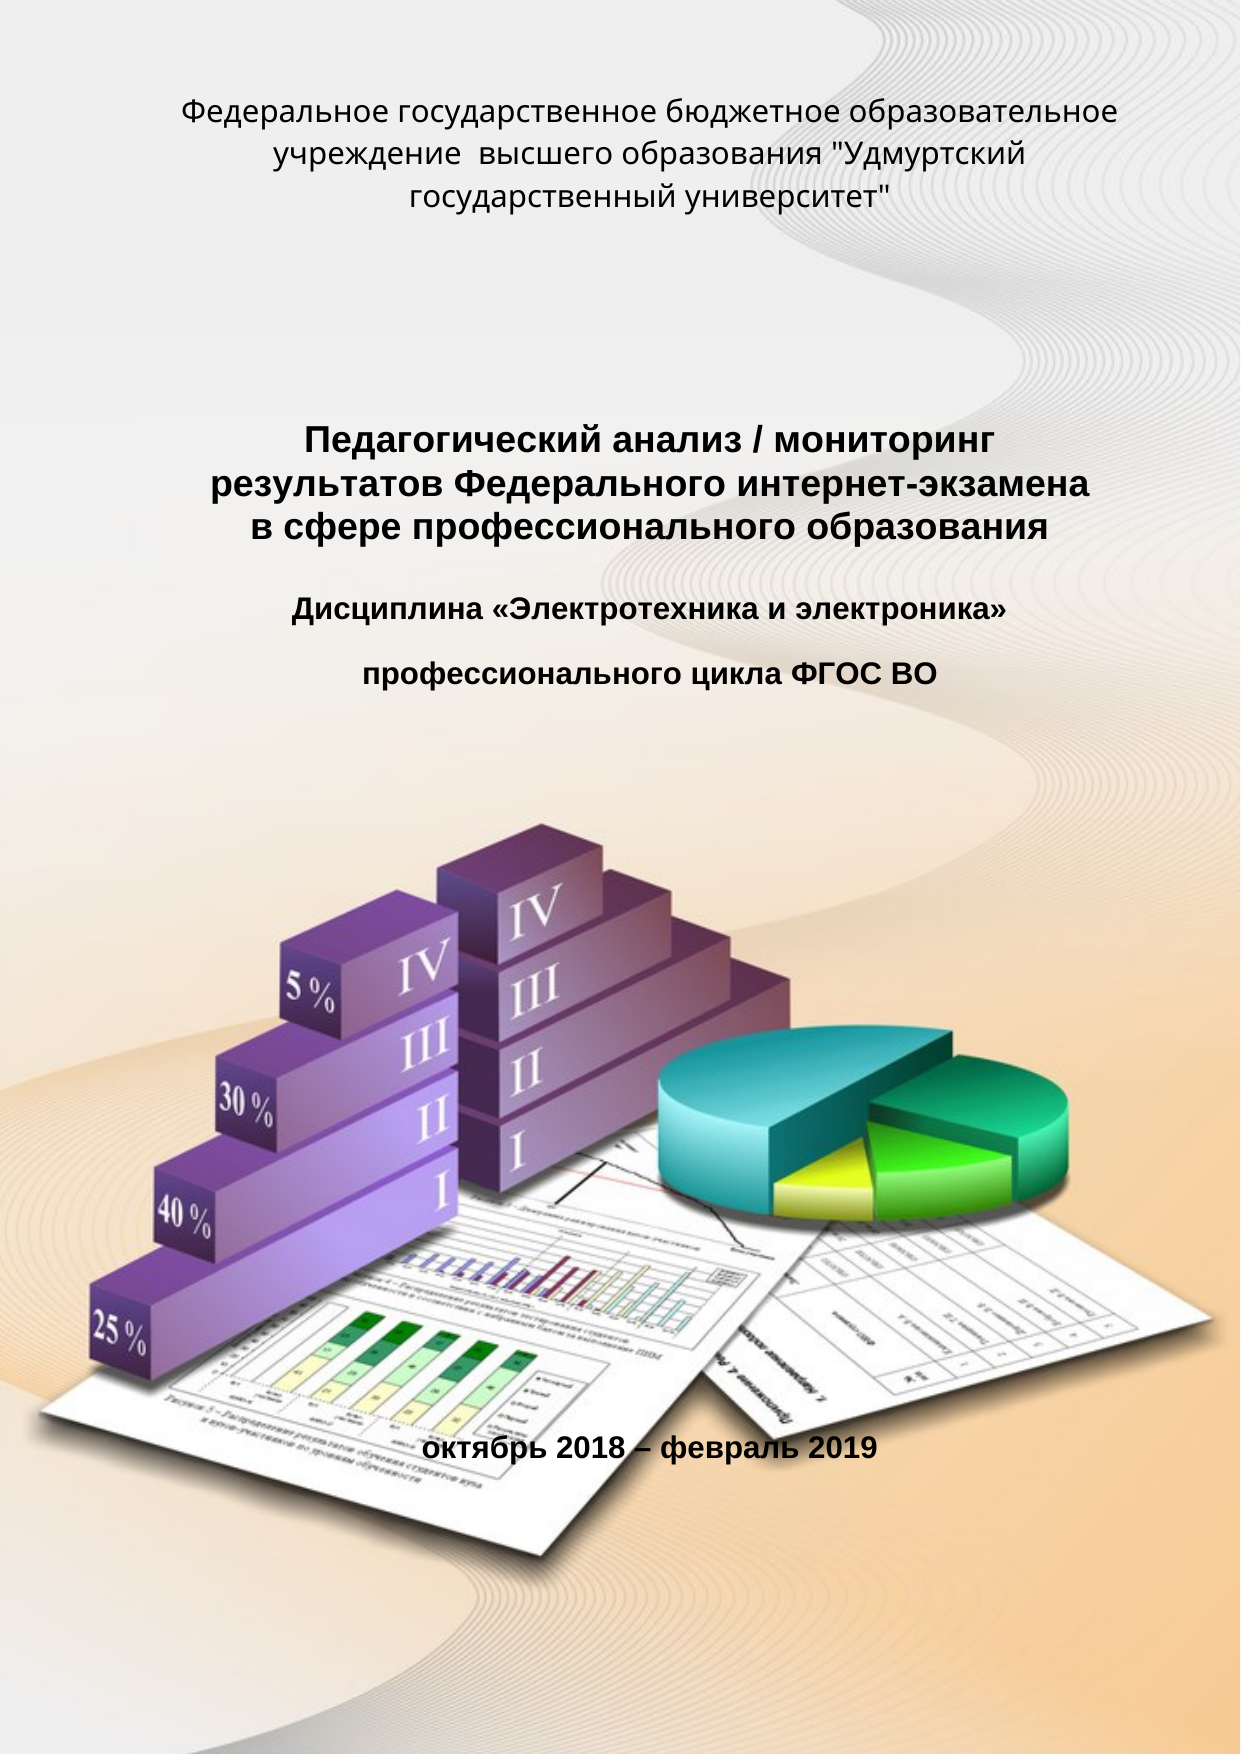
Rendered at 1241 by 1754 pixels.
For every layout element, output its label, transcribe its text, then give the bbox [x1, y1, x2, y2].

text Педагогический анализ / мониторинг [148, 418, 1152, 461]
text Дисциплина «Электротехника и электроника» [148, 590, 1152, 655]
text октябрь 2018 – февраль 2019 [148, 1429, 1152, 1465]
text результатов Федерального интернет-экзамена в сфере профессионального образования [148, 461, 1152, 547]
picture [0, 0, 1241, 1754]
text Федеральное государственное бюджетное образовательное учреждение высшего образования "Удмуртский государственный университет" [148, 89, 1152, 216]
text профессионального цикла ФГОС ВО [148, 655, 1152, 691]
